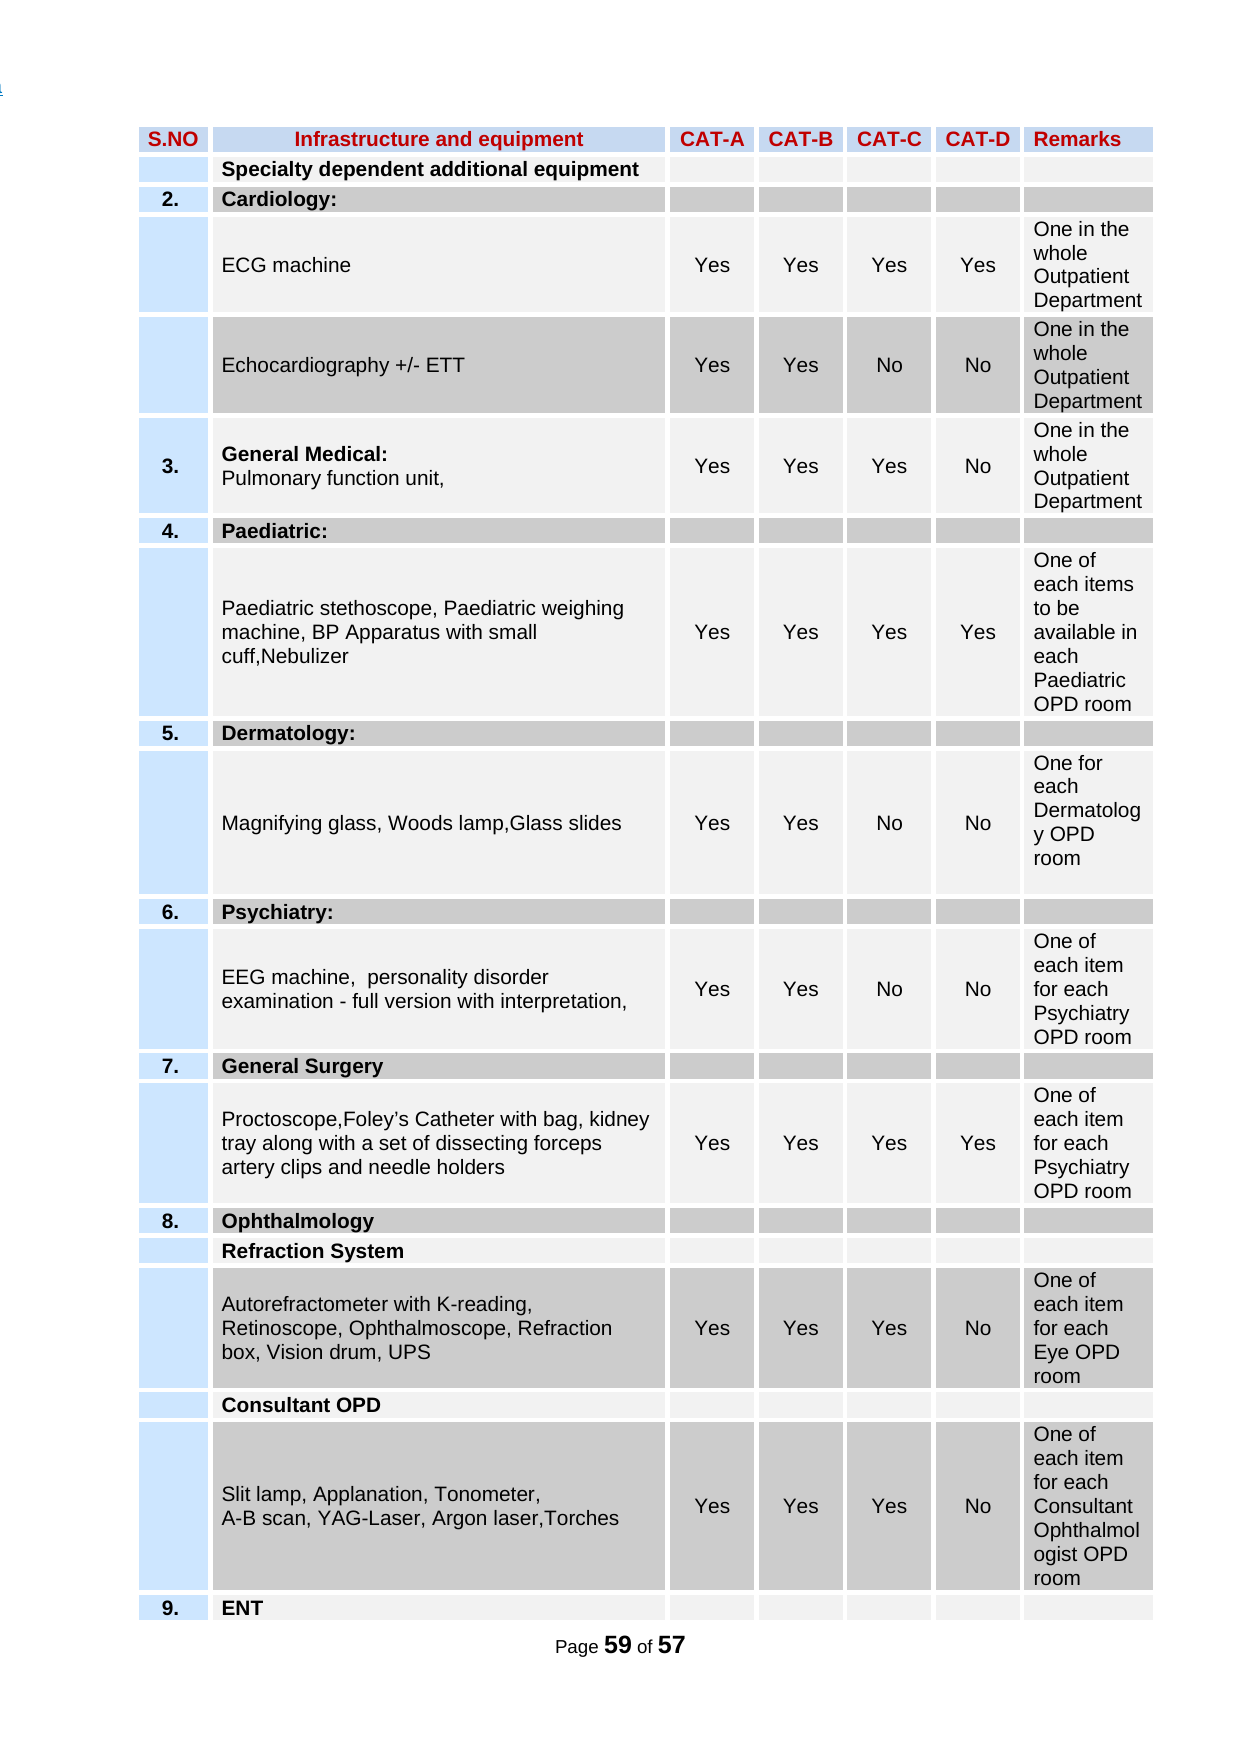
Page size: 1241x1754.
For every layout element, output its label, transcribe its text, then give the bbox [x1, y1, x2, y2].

table_cell [139, 418, 208, 513]
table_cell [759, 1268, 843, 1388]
table_cell One in the whole Outpatient Department [1024, 418, 1153, 513]
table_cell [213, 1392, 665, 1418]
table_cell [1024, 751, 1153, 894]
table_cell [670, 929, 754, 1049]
table_cell [936, 721, 1020, 746]
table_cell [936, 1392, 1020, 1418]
table_header Infrastructure and equipment [213, 127, 665, 152]
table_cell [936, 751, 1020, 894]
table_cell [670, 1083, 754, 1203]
table_cell No [936, 418, 1020, 513]
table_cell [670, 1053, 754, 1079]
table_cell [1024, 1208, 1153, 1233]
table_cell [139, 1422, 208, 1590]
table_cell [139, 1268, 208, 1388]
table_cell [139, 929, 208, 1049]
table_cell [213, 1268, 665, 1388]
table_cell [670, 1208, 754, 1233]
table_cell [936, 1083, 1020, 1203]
table_cell No [936, 317, 1020, 413]
table_cell Yes [759, 217, 843, 312]
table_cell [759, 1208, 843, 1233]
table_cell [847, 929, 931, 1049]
table_cell Yes [670, 317, 754, 413]
table_cell [139, 187, 208, 212]
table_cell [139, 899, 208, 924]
table_cell [847, 518, 931, 543]
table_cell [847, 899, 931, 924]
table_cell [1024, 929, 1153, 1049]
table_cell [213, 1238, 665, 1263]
table_cell Yes [847, 418, 931, 513]
table_cell [670, 518, 754, 543]
table_cell [139, 518, 208, 543]
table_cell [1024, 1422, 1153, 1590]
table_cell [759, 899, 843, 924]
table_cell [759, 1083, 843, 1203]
table_cell ECG machine [213, 217, 665, 312]
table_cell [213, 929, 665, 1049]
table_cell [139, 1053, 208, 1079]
table_cell [139, 548, 208, 716]
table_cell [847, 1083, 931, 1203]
table_cell [759, 157, 843, 182]
table_cell Paediatric stethoscope, Paediatric weighing machine, BP Apparatus with small cuff,Nebulizer [213, 548, 665, 716]
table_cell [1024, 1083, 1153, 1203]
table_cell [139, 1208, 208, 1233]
table_cell [936, 157, 1020, 182]
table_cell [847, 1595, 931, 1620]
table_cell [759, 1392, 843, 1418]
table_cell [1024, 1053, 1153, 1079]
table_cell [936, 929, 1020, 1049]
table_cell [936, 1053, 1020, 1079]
table_cell [847, 157, 931, 182]
table_cell [759, 721, 843, 746]
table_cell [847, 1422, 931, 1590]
table_cell [1024, 518, 1153, 543]
table_cell Yes [670, 548, 754, 716]
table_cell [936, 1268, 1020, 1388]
table_cell [670, 187, 754, 212]
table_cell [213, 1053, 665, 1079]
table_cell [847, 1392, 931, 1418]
table_cell Yes [670, 418, 754, 513]
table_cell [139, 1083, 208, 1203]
table_cell Yes [759, 317, 843, 413]
table_cell Yes [759, 548, 843, 716]
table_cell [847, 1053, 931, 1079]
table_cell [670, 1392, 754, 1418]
table_header CAT-C [847, 127, 931, 152]
table_cell Yes [847, 217, 931, 312]
table_cell Yes [847, 548, 931, 716]
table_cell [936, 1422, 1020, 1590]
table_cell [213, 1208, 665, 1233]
table_cell [139, 751, 208, 894]
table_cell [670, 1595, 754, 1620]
table_cell One of each items to be available in each Paediatric OPD room [1024, 548, 1153, 716]
table_cell One in the whole Outpatient Department [1024, 317, 1153, 413]
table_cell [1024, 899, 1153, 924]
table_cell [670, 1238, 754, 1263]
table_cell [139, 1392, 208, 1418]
table_header Remarks [1024, 127, 1153, 152]
table_cell Cardiology: [213, 187, 665, 212]
table_cell Yes [936, 217, 1020, 312]
table_cell [139, 721, 208, 746]
table_cell [759, 518, 843, 543]
table_cell Yes [759, 418, 843, 513]
table_header S.NO [139, 127, 208, 152]
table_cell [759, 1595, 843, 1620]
table_header CAT-A [670, 127, 754, 152]
table_cell General Medical: Pulmonary function unit, [213, 418, 665, 513]
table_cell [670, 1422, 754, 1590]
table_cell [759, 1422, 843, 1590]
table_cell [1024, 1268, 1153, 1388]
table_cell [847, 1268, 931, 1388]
table_header CAT-B [759, 127, 843, 152]
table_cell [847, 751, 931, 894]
table_cell Echocardiography +/- ETT [213, 317, 665, 413]
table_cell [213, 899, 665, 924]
table_cell [936, 187, 1020, 212]
table_cell Yes [670, 217, 754, 312]
table_cell [139, 317, 208, 413]
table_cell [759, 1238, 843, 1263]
table_cell Paediatric: [213, 518, 665, 543]
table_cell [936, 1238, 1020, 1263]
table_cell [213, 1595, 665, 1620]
table_cell [670, 157, 754, 182]
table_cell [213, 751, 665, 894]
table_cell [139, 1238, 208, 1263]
table_cell [1024, 187, 1153, 212]
table_cell [670, 721, 754, 746]
table_cell [847, 721, 931, 746]
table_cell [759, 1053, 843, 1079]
table_cell Dermatology: [213, 721, 665, 746]
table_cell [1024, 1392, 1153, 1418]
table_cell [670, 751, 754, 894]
table_header CAT-D [936, 127, 1020, 152]
table_cell Specialty dependent additional equipment [213, 157, 665, 182]
table_cell One in the whole Outpatient Department [1024, 217, 1153, 312]
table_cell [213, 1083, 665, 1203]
table_cell [1024, 157, 1153, 182]
table_cell Yes [936, 548, 1020, 716]
table_cell [139, 157, 208, 182]
table_cell [1024, 721, 1153, 746]
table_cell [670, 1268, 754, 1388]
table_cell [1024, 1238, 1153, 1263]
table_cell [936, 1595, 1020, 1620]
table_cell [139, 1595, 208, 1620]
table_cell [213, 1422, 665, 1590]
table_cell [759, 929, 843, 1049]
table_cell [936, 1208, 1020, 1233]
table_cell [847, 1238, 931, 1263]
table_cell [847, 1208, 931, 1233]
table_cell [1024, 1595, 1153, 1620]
table_cell [759, 187, 843, 212]
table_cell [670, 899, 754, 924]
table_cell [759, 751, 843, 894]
table_cell [847, 187, 931, 212]
table_cell [936, 518, 1020, 543]
table_cell [139, 217, 208, 312]
table_cell No [847, 317, 931, 413]
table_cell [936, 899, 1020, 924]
